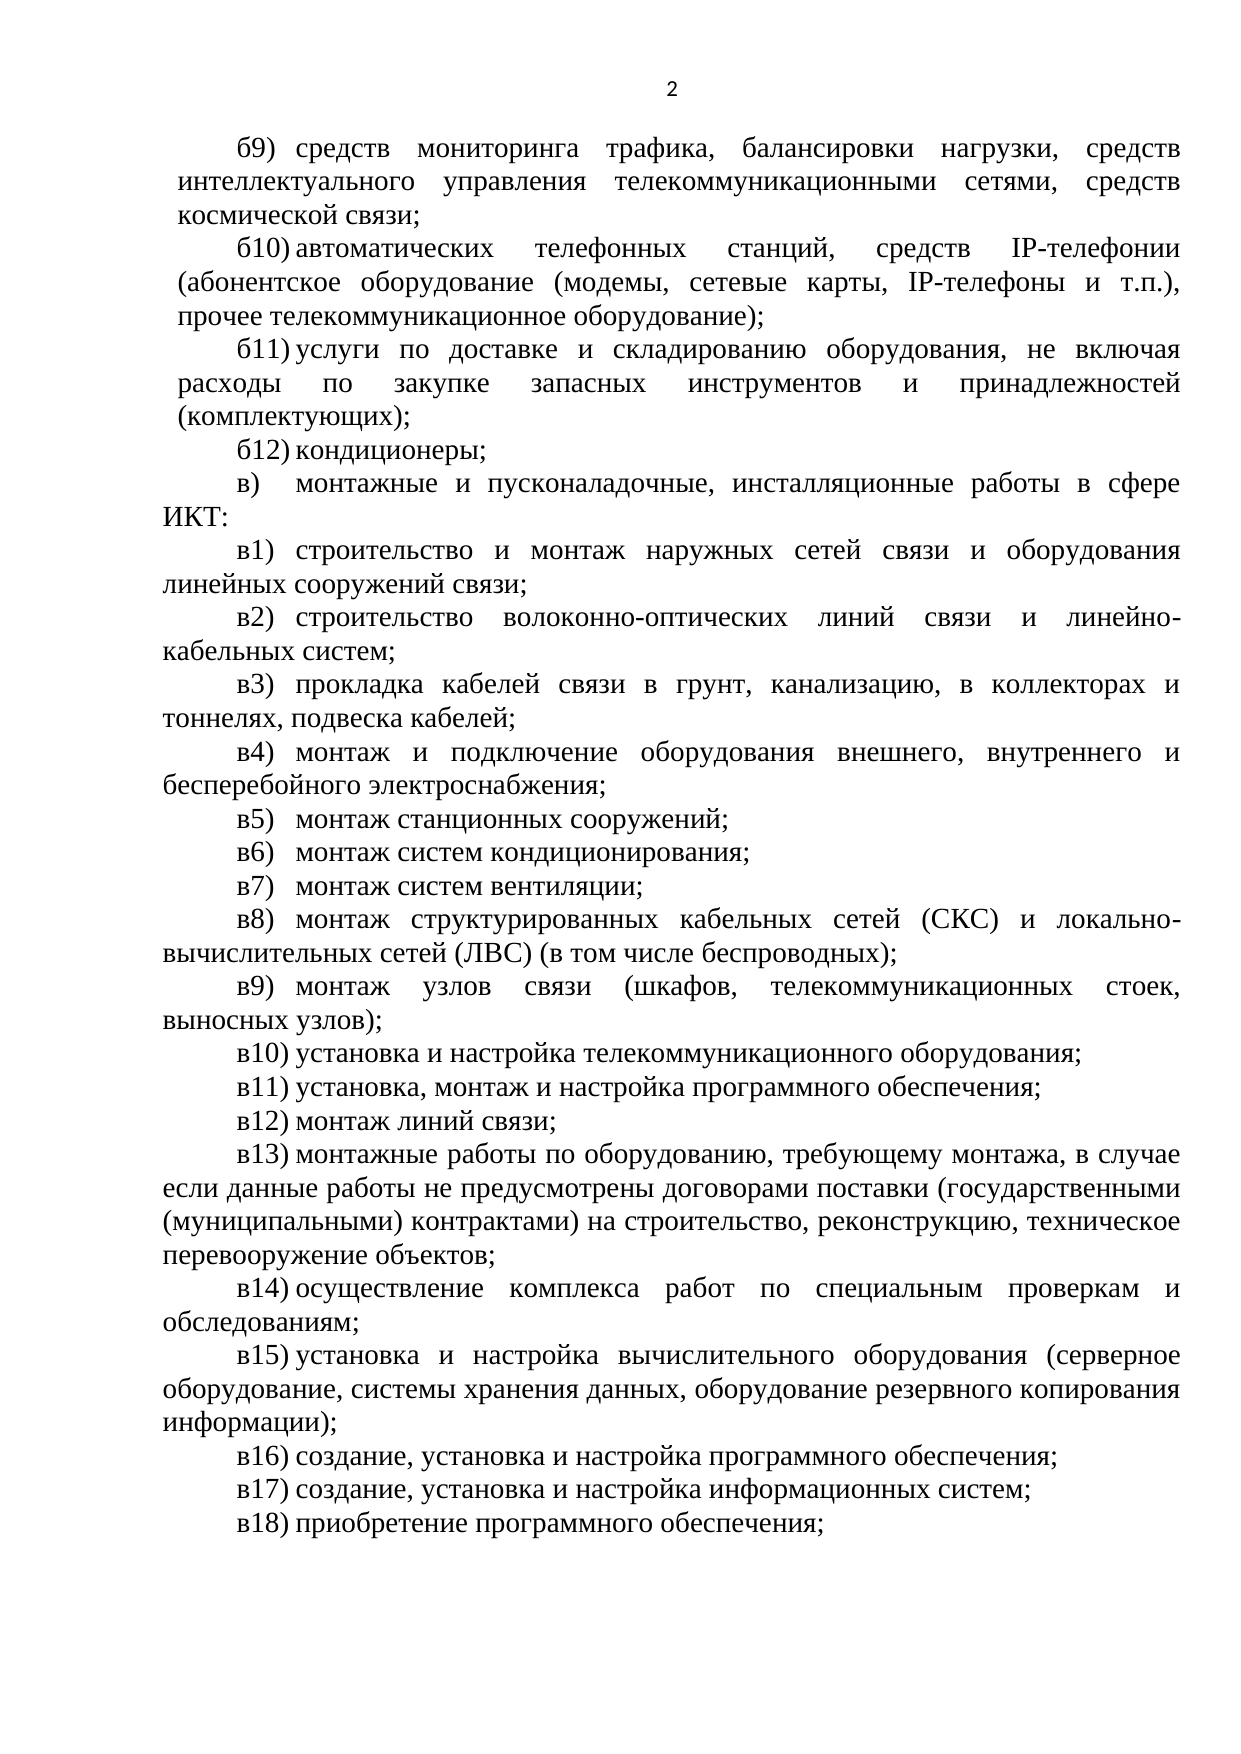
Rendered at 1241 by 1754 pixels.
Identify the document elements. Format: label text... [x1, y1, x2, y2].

list прокладка кабелей связи в грунт, канализацию, в коллекторах и тоннелях, подвеска кабелей; [162, 667, 1181, 734]
list строительство волоконно-оптических линий связи и линейнокабельных систем; [162, 599, 1181, 667]
list монтаж линий связи; [162, 1103, 1181, 1136]
list автоматических телефонных станций, средств IP-телефонии (абонентское оборудование (модемы, сетевые карты, IP-телефоны и т.п.), прочее телекоммуникационное оборудование); [177, 231, 1181, 331]
list установка, монтаж и настройка программного обеспечения; [162, 1069, 1181, 1103]
list создание, установка и настройка программного обеспечения; [162, 1438, 1181, 1472]
list кондиционеры; [177, 432, 1181, 465]
list услуги по доставке и складированию оборудования, не включая расходы по закупке запасных инструментов и принадлежностей (комплектующих); [177, 331, 1181, 432]
list монтаж станционных сооружений; [162, 801, 1181, 834]
list монтаж систем вентиляции; [162, 868, 1181, 901]
list создание, установка и настройка информационных систем; [162, 1472, 1181, 1505]
list монтаж структурированных кабельных сетей (СКС) и локальновычислительных сетей (ЛВС) (в том числе беспроводных); [162, 901, 1181, 968]
list монтаж систем кондиционирования; [162, 834, 1181, 868]
list монтажные и пусконаладочные, инсталляционные работы в сфере ИКТ: [162, 465, 1181, 532]
list монтаж узлов связи (шкафов, телекоммуникационных стоек, выносных узлов); [162, 968, 1181, 1036]
list строительство и монтаж наружных сетей связи и оборудования линейных сооружений связи; [162, 532, 1181, 599]
list установка и настройка вычислительного оборудования (серверное оборудование, системы хранения данных, оборудование резервного копирования информации); [162, 1337, 1181, 1438]
list средств мониторинга трафика, балансировки нагрузки, средств интеллектуального управления телекоммуникационными сетями, средств космической связи; [177, 130, 1181, 231]
list монтаж и подключение оборудования внешнего, внутреннего и бесперебойного электроснабжения; [162, 734, 1181, 801]
list приобретение программного обеспечения; [162, 1505, 1181, 1539]
list установка и настройка телекоммуникационного оборудования; [162, 1036, 1181, 1069]
list монтажные работы по оборудованию, требующему монтажа, в случае если данные работы не предусмотрены договорами поставки (государственными (муниципальными) контрактами) на строительство, реконструкцию, техническое перевооружение объектов; [162, 1136, 1181, 1270]
list осуществление комплекса работ по специальным проверкам и обследованиям; [162, 1270, 1181, 1337]
